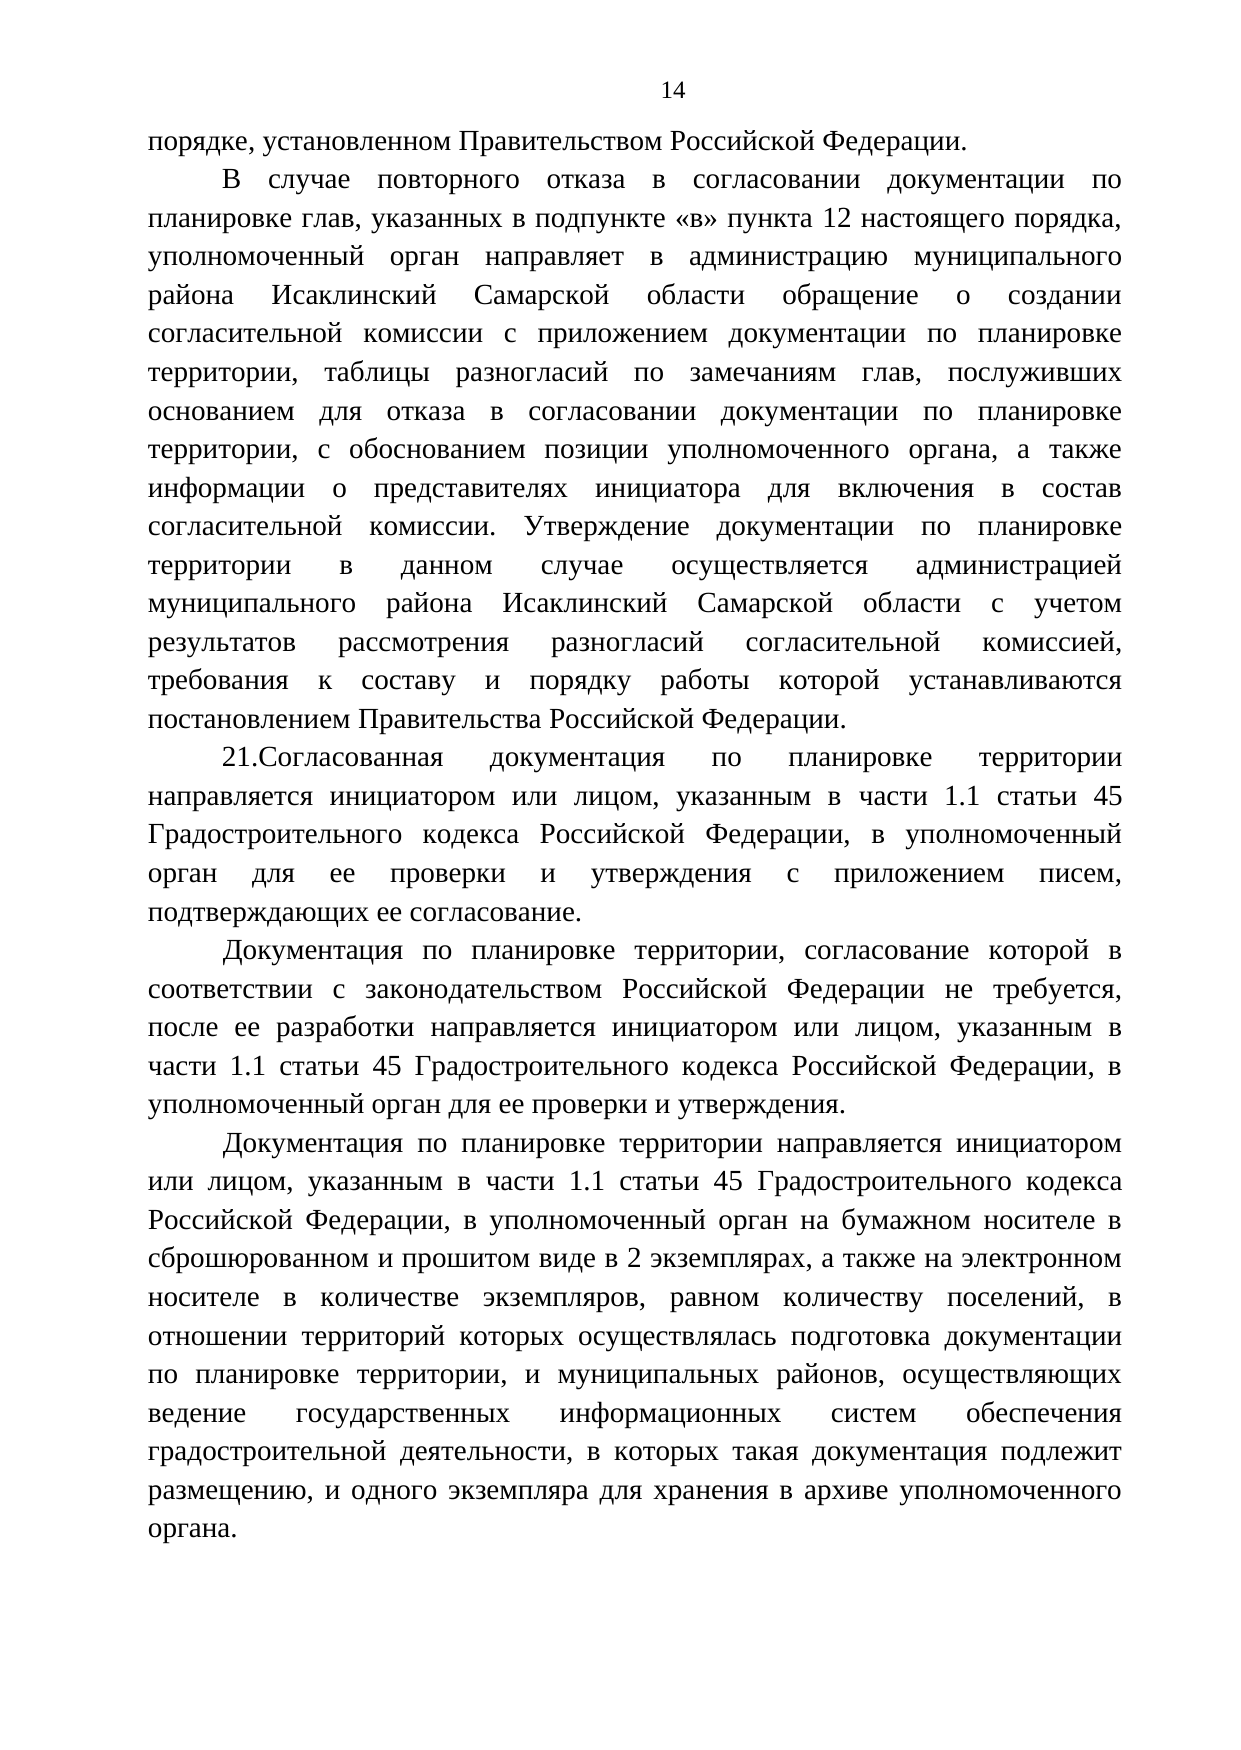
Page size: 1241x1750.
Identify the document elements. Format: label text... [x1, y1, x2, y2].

text 21.Согласованная документация по планировке территории направляется инициатором или лицом, указанным в части 1.1 статьи 45 Градостроительного кодекса Российской Федерации, в уполномоченный орган для ее проверки и утверждения с приложением писем, подтверждающих ее согласование. [148, 739, 1123, 927]
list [148, 123, 1123, 156]
text В случае повторного отказа в согласовании документации по планировке глав, указанных в подпункте «в» пункта 12 настоящего порядка, уполномоченный орган направляет в администрацию муниципального района Исаклинский Самарской области обращение о создании согласительной комиссии с приложением документации по планировке территории, таблицы разногласий по замечаниям глав, послуживших основанием для отказа в согласовании документации по планировке территории, с обоснованием позиции уполномоченного органа, а также информации о представителях инициатора для включения в состав согласительной комиссии. Утверждение документации по планировке территории в данном случае осуществляется администрацией муниципального района Исаклинский Самарской области с учетом результатов рассмотрения разногласий согласительной комиссией, требования к составу и порядку работы которой устанавливаются постановлением Правительства Российской Федерации. [148, 161, 1123, 734]
text Документация по планировке территории направляется инициатором или лицом, указанным в части 1.1 статьи 45 Градостроительного кодекса Российской Федерации, в уполномоченный орган на бумажном носителе в сброшюрованном и прошитом виде в 2 экземплярах, а также на электронном носителе в количестве экземпляров, равном количеству поселений, в отношении территорий которых осуществлялась подготовка документации по планировке территории, и муниципальных районов, осуществляющих ведение государственных информационных систем обеспечения градостроительной деятельности, в которых такая документация подлежит размещению, и одного экземпляра для хранения в архиве уполномоченного органа. [148, 1125, 1123, 1544]
text Документация по планировке территории, согласование которой в соответствии с законодательством Российской Федерации не требуется, после ее разработки направляется инициатором или лицом, указанным в части 1.1 статьи 45 Градостроительного кодекса Российской Федерации, в уполномоченный орган для ее проверки и утверждения. [148, 932, 1123, 1120]
